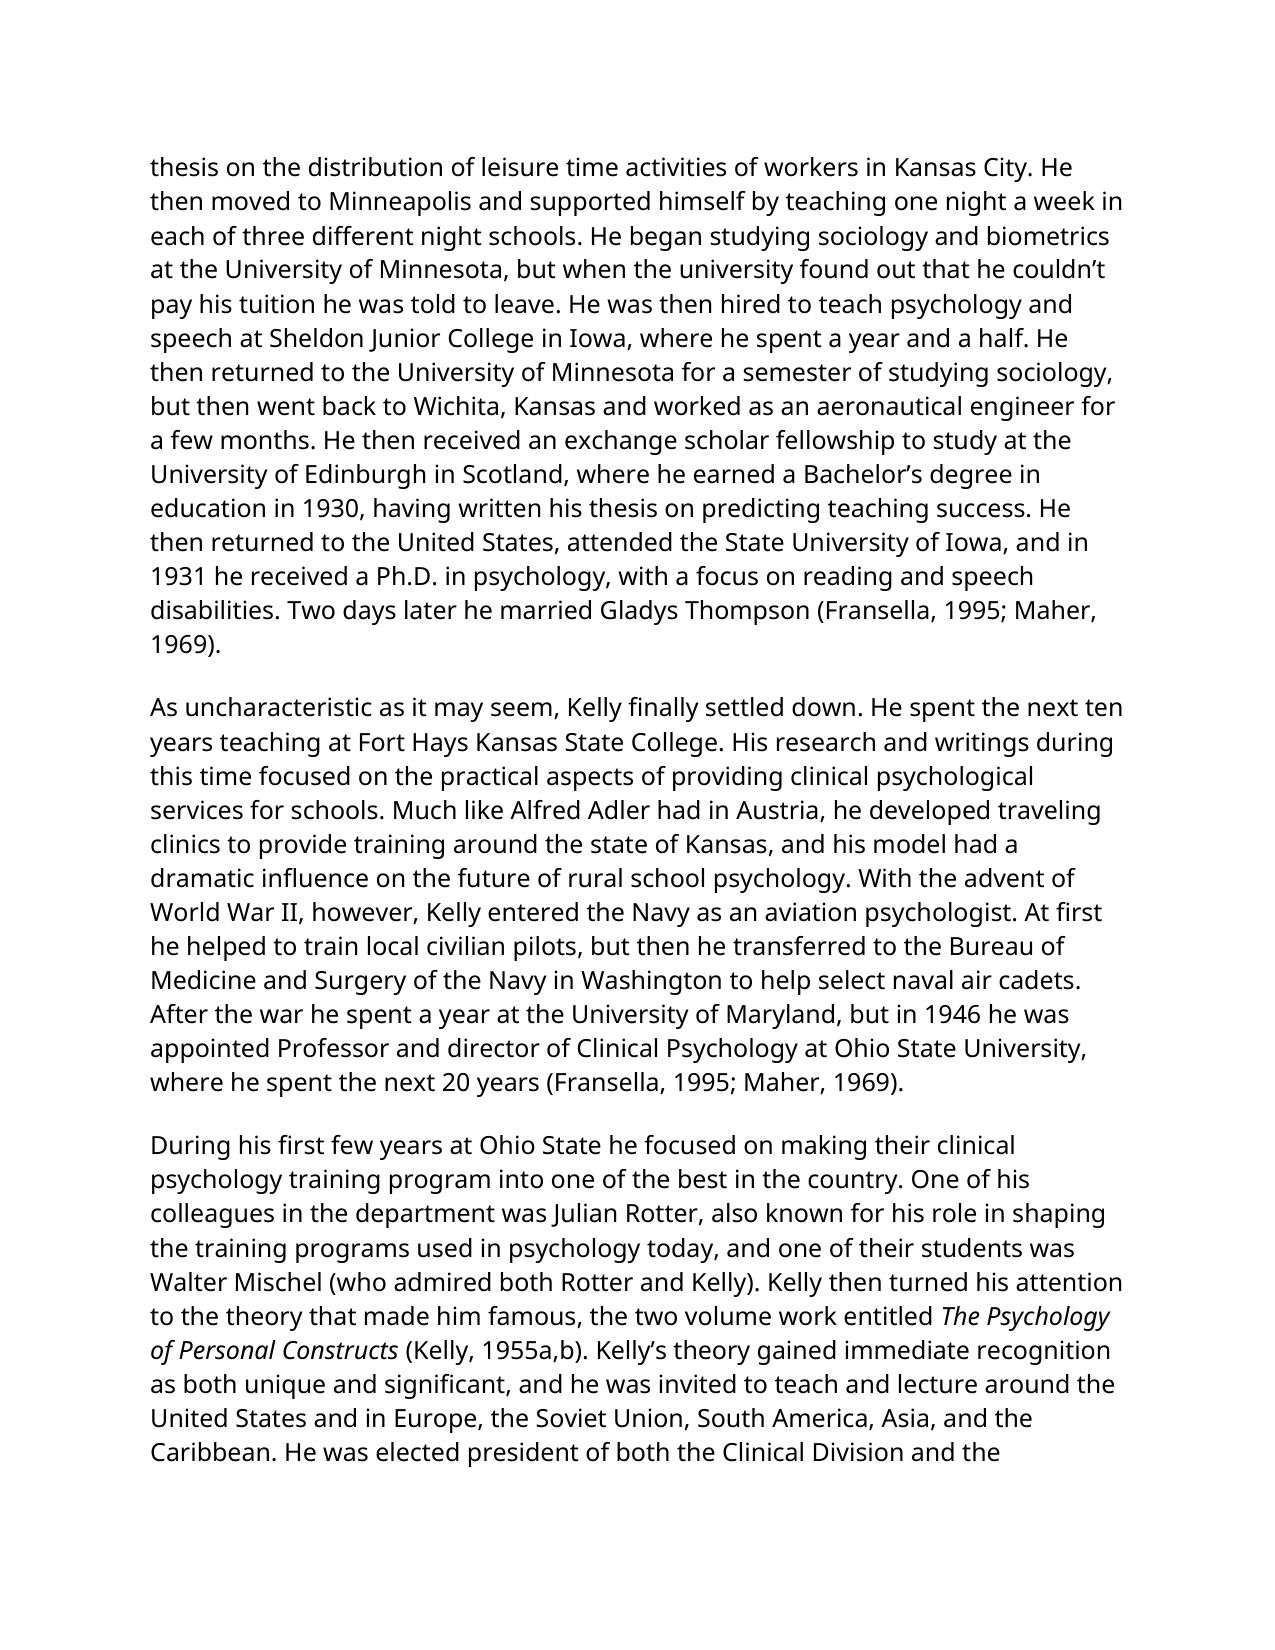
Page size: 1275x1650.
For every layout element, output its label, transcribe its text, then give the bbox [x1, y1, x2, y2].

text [150, 1128, 1125, 1469]
text As uncharacteristic as it may seem, Kelly finally settled down. He spent the next ten years teaching at Fort Hays Kansas State College. His research and writings during this time focused on the practical aspects of providing clinical psychological services for schools. Much like Alfred Adler had in Austria, he developed traveling clinics to provide training around the state of Kansas, and his model had a dramatic influence on the future of rural school psychology. With the advent of World War II, however, Kelly entered the Navy as an aviation psychologist. At first he helped to train local civilian pilots, but then he transferred to the Bureau of Medicine and Surgery of the Navy in Washington to help select naval air cadets. After the war he spent a year at the University of Maryland, but in 1946 he was appointed Professor and director of Clinical Psychology at Ohio State University, where he spent the next 20 years (Fransella, 1995; Maher, 1969). [150, 690, 1125, 1099]
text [150, 150, 1125, 661]
